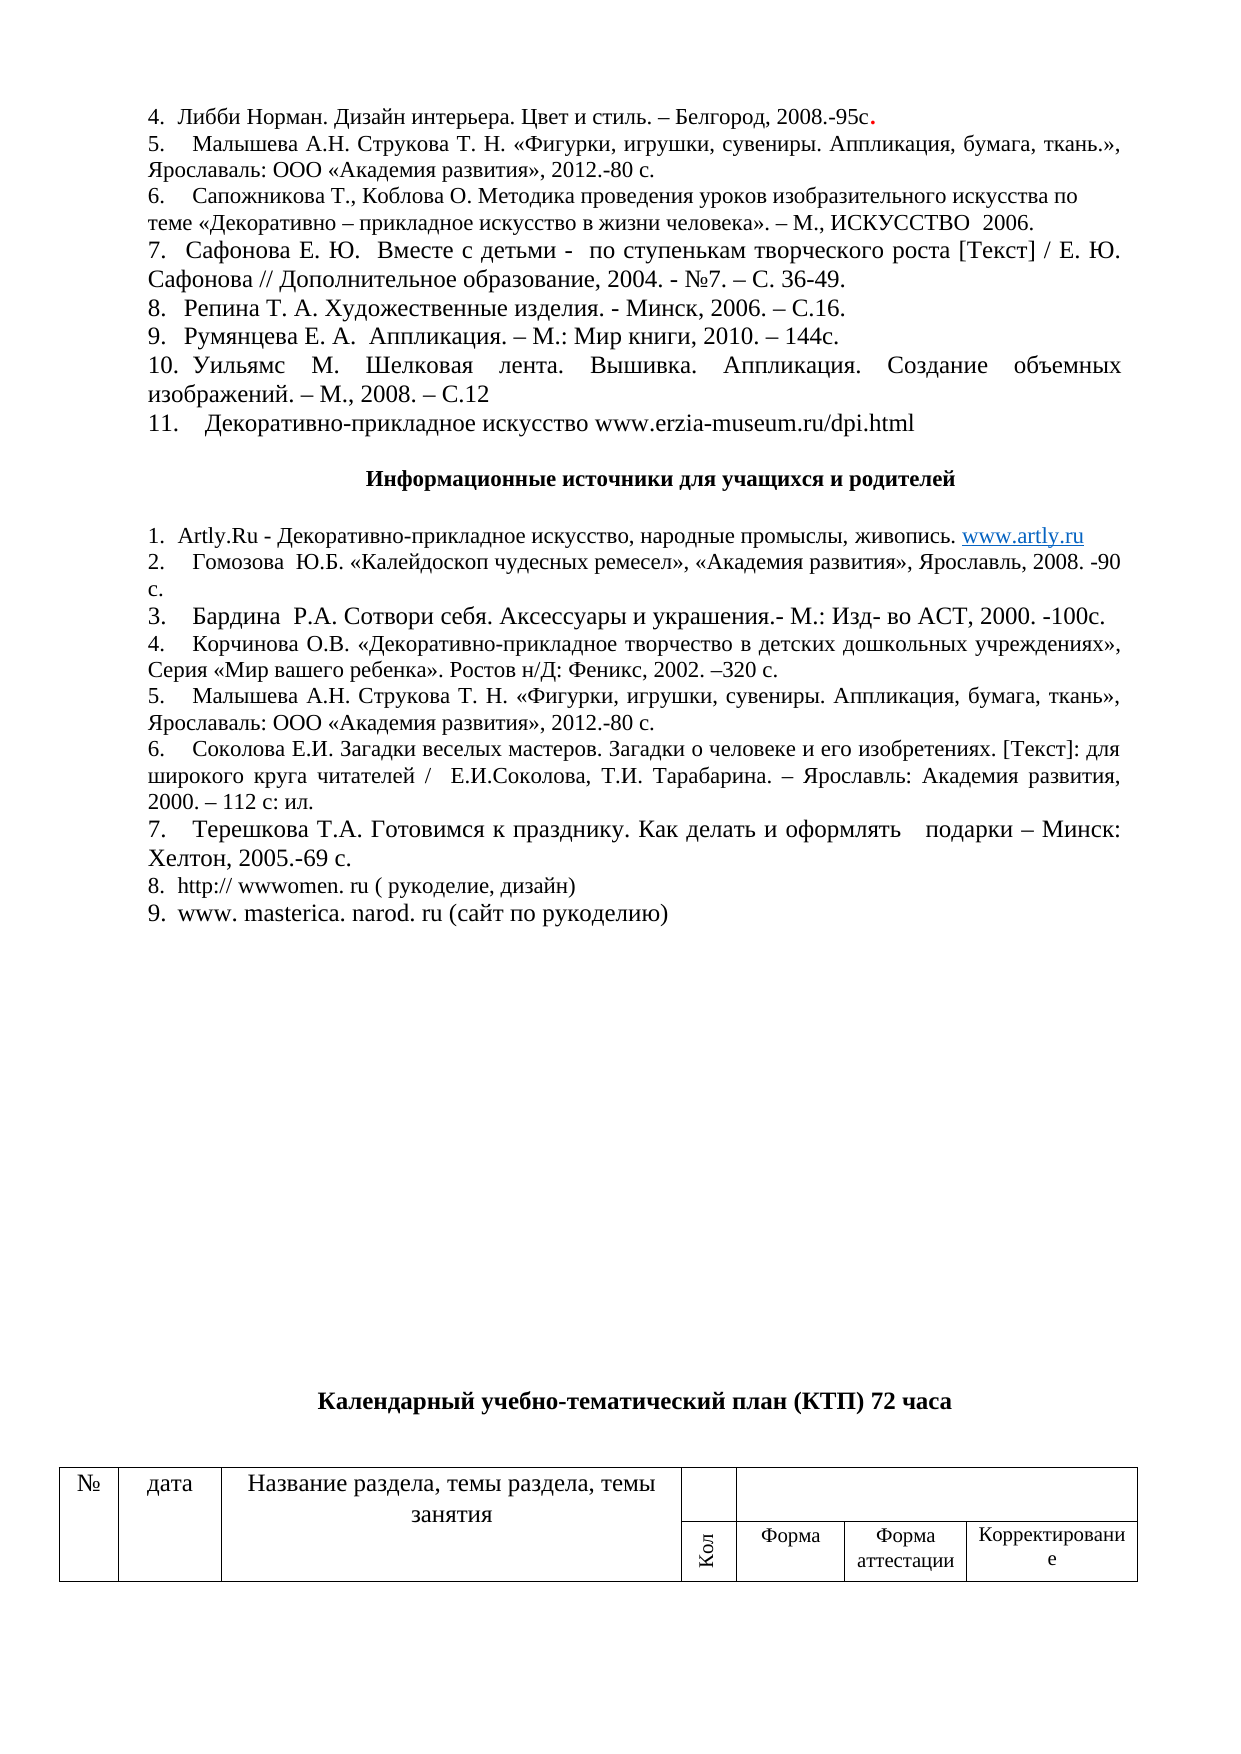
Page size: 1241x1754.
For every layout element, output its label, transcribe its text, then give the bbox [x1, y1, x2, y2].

table_cell Форма занятия [737, 1522, 844, 1581]
list Гомозова Ю.Б. «Калейдоскоп чудесных ремесел», «Академия развития», Ярославль, 2008. -90 с. [148, 548, 1122, 601]
table_header дата [119, 1468, 221, 1581]
list Малышева А.Н. Струкова Т. Н. «Фигурки, игрушки, сувениры. Аппликация, бумага, ткань», Ярославаль: ООО «Академия развития», 2012.-80 с. [148, 683, 1122, 735]
list Репина Т. А. Художественные изделия. - Минск, 2006. – С.16. [148, 293, 1122, 321]
list Корчинова О.В. «Декоративно-прикладное творчество в детских дошкольных учреждениях», Серия «Мир вашего ребенка». Ростов н/Д: Феникс, 2002. –320 с. [148, 630, 1122, 683]
list Терешкова Т.А. Готовимся к празднику. Как делать и оформлять подарки – Минск: Хелтон, 2005.-69 с. [148, 814, 1122, 872]
list http:// wwwomen. ru ( рукоделие, дизайн) [148, 872, 1122, 898]
list Бардина Р.А. Сотвори себя. Аксессуары и украшения.- М.: Изд- во АСТ, 2000. -100с. [148, 601, 1122, 630]
list Малышева А.Н. Струкова Т. Н. «Фигурки, игрушки, сувениры. Аппликация, бумага, ткань.», Ярославаль: ООО «Академия развития», 2012.-80 с. [148, 130, 1122, 182]
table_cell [845, 1522, 966, 1581]
list Информационные источники для учащихся и родителей [199, 465, 1122, 492]
list Соколова Е.И. Загадки веселых мастеров. Загадки о человеке и его изобретениях. [Текст]: для широкого круга читателей / Е.И.Соколова, Т.И. Тарабарина. – Ярославль: Академия развития, 2000. – 112 с: ил. [148, 735, 1122, 814]
table_cell Кол-во часов [682, 1522, 736, 1581]
list Либби Норман. Дизайн интерьера. Цвет и стиль. – Белгород, 2008.-95с. [148, 103, 1122, 130]
table_header [682, 1468, 736, 1521]
list Декоративно-прикладное искусство www.erzia-museum.ru/dpi.html [148, 408, 1122, 436]
text Календарный учебно-тематический план (КТП) 72 часа [148, 1389, 1122, 1414]
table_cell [967, 1522, 1137, 1581]
table_header [737, 1468, 1137, 1521]
table_header Название раздела, темы раздела, темы занятия [222, 1468, 681, 1581]
list Сафонова Е. Ю. Вместе с детьми - по ступенькам творческого роста [Текст] / Е. Ю. Сафонова // Дополнительное образование, 2004. - №7. – С. 36-49. [148, 235, 1122, 293]
list www. masterica. narod. ru (сайт по рукоделию) [148, 898, 1122, 927]
list Уильямс М. Шелковая лента. Вышивка. Аппликация. Создание объемных изображений. – М., 2008. – С.12 [148, 350, 1122, 408]
table_header № [60, 1468, 118, 1581]
list Сапожникова Т., Коблова О. Методика проведения уроков изобразительного искусства по теме «Декоративно – прикладное искусство в жизни человека». – М., ИСКУССТВО 2006. [148, 182, 1122, 235]
list Artly.Ru - Декоративно-прикладное искусство, народные промыслы, ​живопись. www.artly.ru [148, 522, 1122, 548]
list Румянцева Е. А. Аппликация. – М.: Мир книги, 2010. – 144с. [148, 321, 1122, 350]
